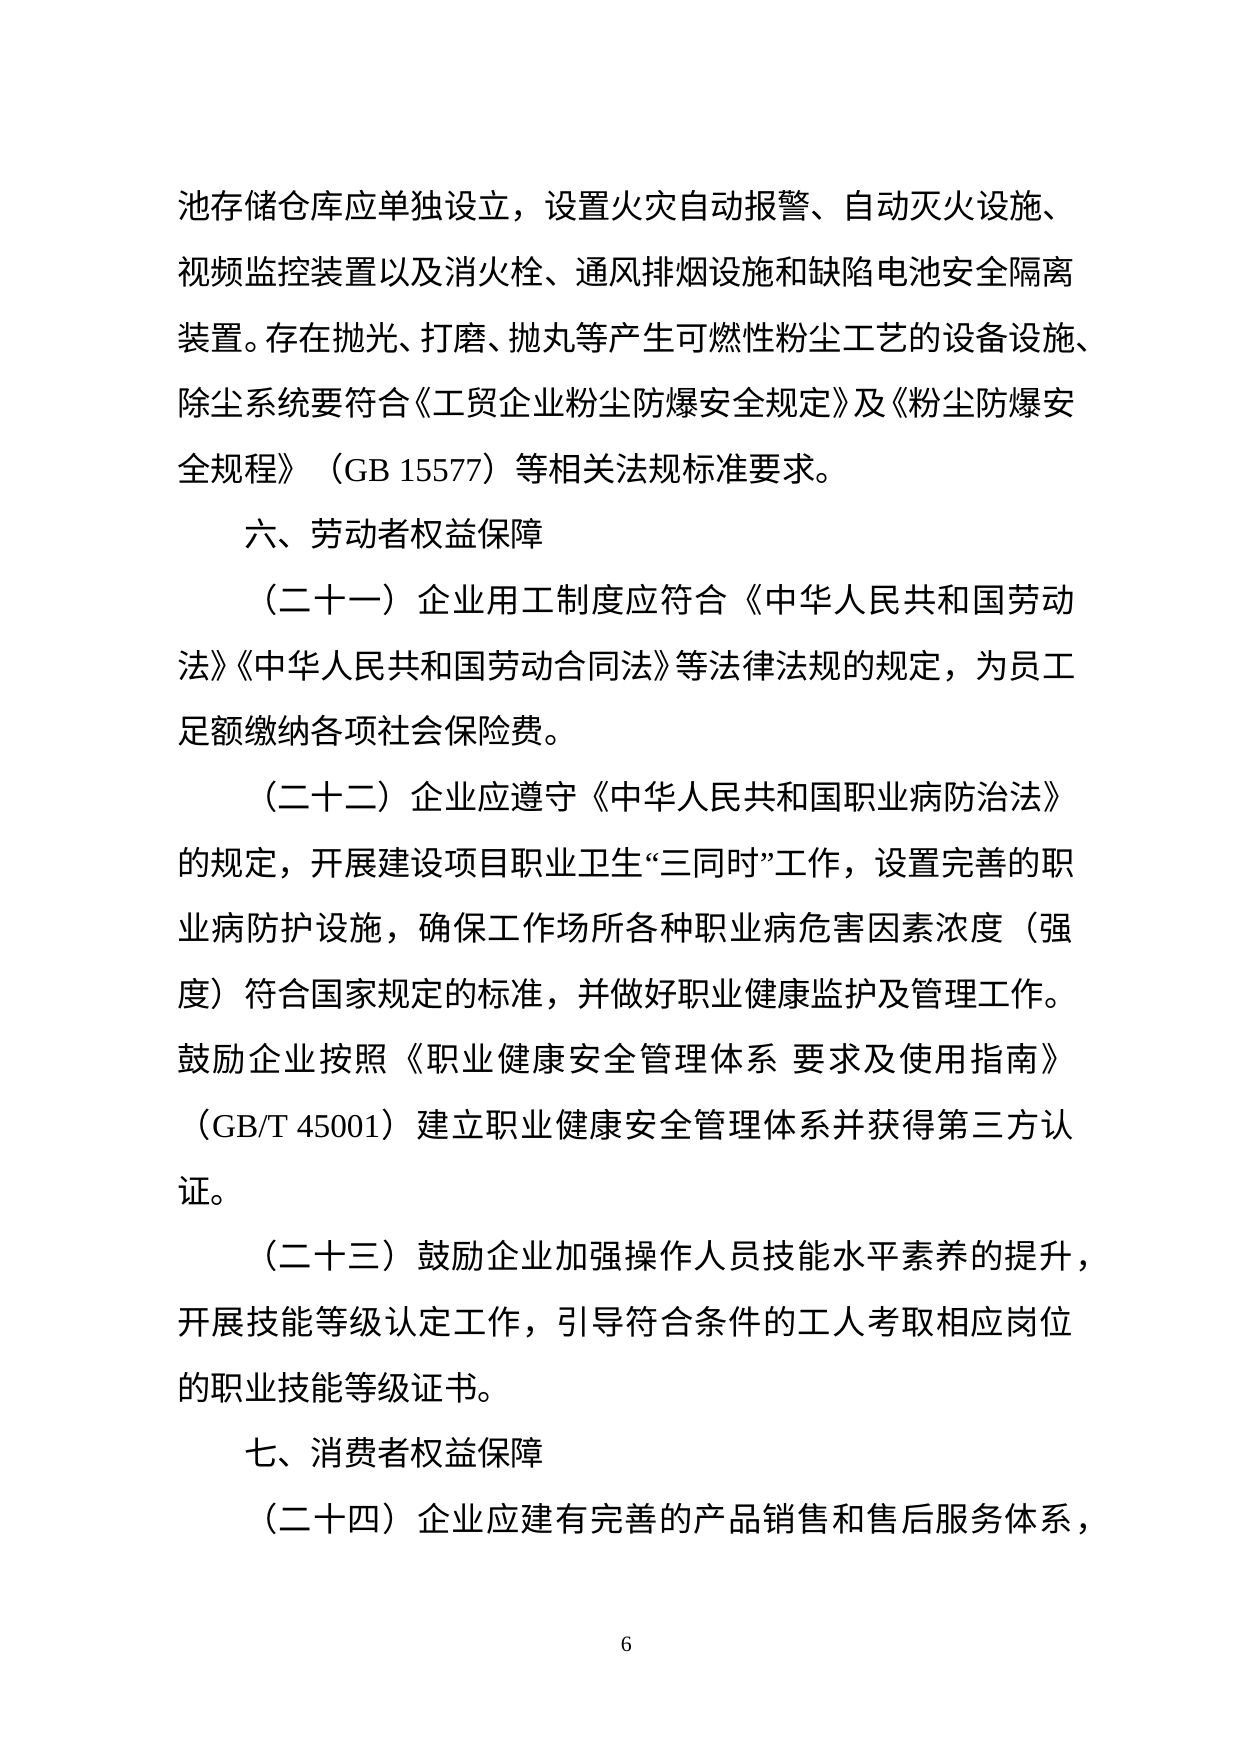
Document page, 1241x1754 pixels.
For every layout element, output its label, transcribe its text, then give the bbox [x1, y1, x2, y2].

text （二十一）企业用工制度应符合《中华人民共和国劳动法》《中华人民共和国劳动合同法》等法律法规的规定，为员工足额缴纳各项社会保险费。 [177, 696, 1075, 893]
text （二十三）鼓励企业加强操作人员技能水平素养的提升，开展技能等级认定工作，引导符合条件的工人考取相应岗位的职业技能等级证书。 [177, 1353, 1075, 1549]
text 六、劳动者权益保障 [177, 631, 1075, 696]
text （二十二）企业应遵守《中华人民共和国职业病防治法》的规定，开展建设项目职业卫生“三同时”工作，设置完善的职业病防护设施，确保工作场所各种职业病危害因素浓度（强度）符合国家规定的标准，并做好职业健康监护及管理工作。鼓励企业按照《职业健康安全管理体系 要求及使用指南》（GB/T 45001）建立职业健康安全管理体系并获得第三方认证。 [177, 893, 1075, 1353]
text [177, 171, 1075, 631]
